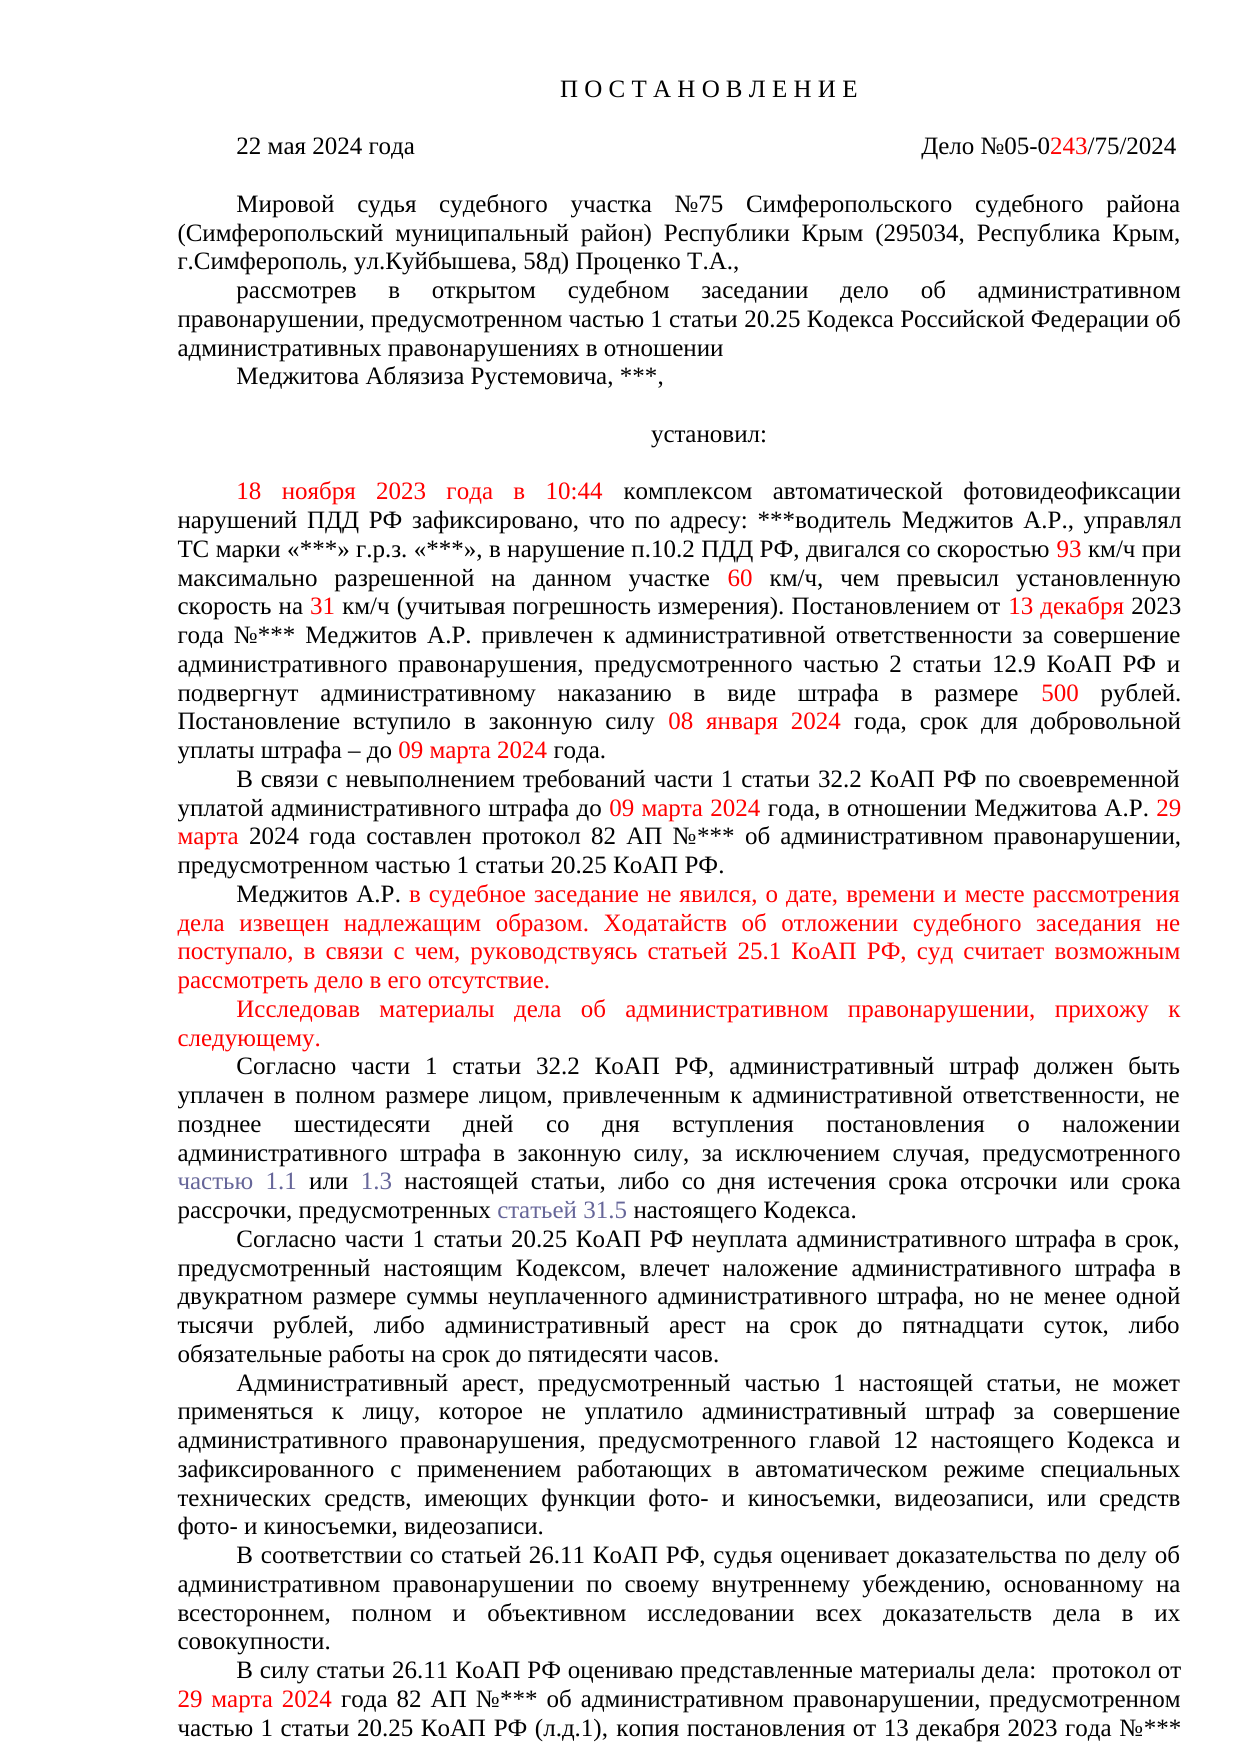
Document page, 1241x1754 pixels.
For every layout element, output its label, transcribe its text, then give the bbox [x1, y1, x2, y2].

text Мировой судья судебного участка №75 Симферопольского судебного района (Симферопольский муниципальный район) Республики Крым (295034, Республика Крым, г.Симферополь, ул.Куйбышева, 58д) Проценко Т.А., [177, 189, 1181, 275]
text 22 мая 2024 года Дело №05-0243/75/2024 [177, 131, 1181, 160]
title П О С Т А Н О В Л Е Н И Е [177, 74, 1181, 103]
text рассмотрев в открытом судебном заседании дело об административном правонарушении, предусмотренном частью 1 статьи 20.25 Кодекса Российской Федерации об административных правонарушениях в отношении [177, 275, 1181, 361]
text В соответствии со статьей 26.11 КоАП РФ, судья оценивает доказательства по делу об административном правонарушении по своему внутреннему убеждению, основанному на всестороннем, полном и объективном исследовании всех доказательств дела в их совокупности. [177, 1540, 1181, 1655]
text В связи с невыполнением требований части 1 статьи 32.2 КоАП РФ по своевременной уплатой административного штрафа до 09 марта 2024 года, в отношении Меджитова А.Р. 29 марта 2024 года составлен протокол 82 АП №*** об административном правонарушении, предусмотренном частью 1 статьи 20.25 КоАП РФ. [177, 764, 1181, 879]
text Согласно части 1 статьи 32.2 КоАП РФ, административный штраф должен быть уплачен в полном размере лицом, привлеченным к административной ответственности, не позднее шестидесяти дней со дня вступления постановления о наложении административного штрафа в законную силу, за исключением случая, предусмотренного частью 1.1 или 1.3 настоящей статьи, либо со дня истечения срока отсрочки или срока рассрочки, предусмотренных статьей 31.5 настоящего Кодекса. [177, 1051, 1181, 1224]
text Меджитова Аблязиза Рустемовича, ***, [177, 361, 1181, 390]
text Согласно части 1 статьи 20.25 КоАП РФ неуплата административного штрафа в срок, предусмотренный настоящим Кодексом, влечет наложение административного штрафа в двукратном размере суммы неуплаченного административного штрафа, но не менее одной тысячи рублей, либо административный арест на срок до пятнадцати суток, либо обязательные работы на срок до пятидесяти часов. [177, 1224, 1181, 1368]
text 18 ноября 2023 года в 10:44 комплексом автоматической фотовидеофиксации нарушений ПДД РФ зафиксировано, что по адресу: ***водитель Меджитов А.Р., управлял ТС марки «***» г.р.з. «***», в нарушение п.10.2 ПДД РФ, двигался со скоростью 93 км/ч при максимально разрешенной на данном участке 60 км/ч, чем превысил установленную скорость на 31 км/ч (учитывая погрешность измерения). Постановлением от 13 декабря 2023 года №*** Меджитов А.Р. привлечен к административной ответственности за совершение административного правонарушения, предусмотренного частью 2 статьи 12.9 КоАП РФ и подвергнут административному наказанию в виде штрафа в размере 500 рублей. Постановление вступило в законную силу 08 января 2024 года, срок для добровольной уплаты штрафа – до 09 марта 2024 года. [177, 476, 1181, 764]
text Меджитов А.Р. в судебное заседание не явился, о дате, времени и месте рассмотрения дела извещен надлежащим образом. Ходатайств об отложении судебного заседания не поступало, в связи с чем, руководствуясь статьей 25.1 КоАП РФ, суд считает возможным рассмотреть дело в его отсутствие. [177, 879, 1181, 994]
text Исследовав материалы дела об административном правонарушении, прихожу к следующему. [177, 994, 1181, 1051]
text Административный арест, предусмотренный частью 1 настоящей статьи, не может применяться к лицу, которое не уплатило административный штраф за совершение административного правонарушения, предусмотренного главой 12 настоящего Кодекса и зафиксированного с применением работающих в автоматическом режиме специальных технических средств, имеющих функции фото- и киносъемки, видеозаписи, или средств фото- и киносъемки, видеозаписи. [177, 1368, 1181, 1540]
text установил: [177, 419, 1181, 448]
